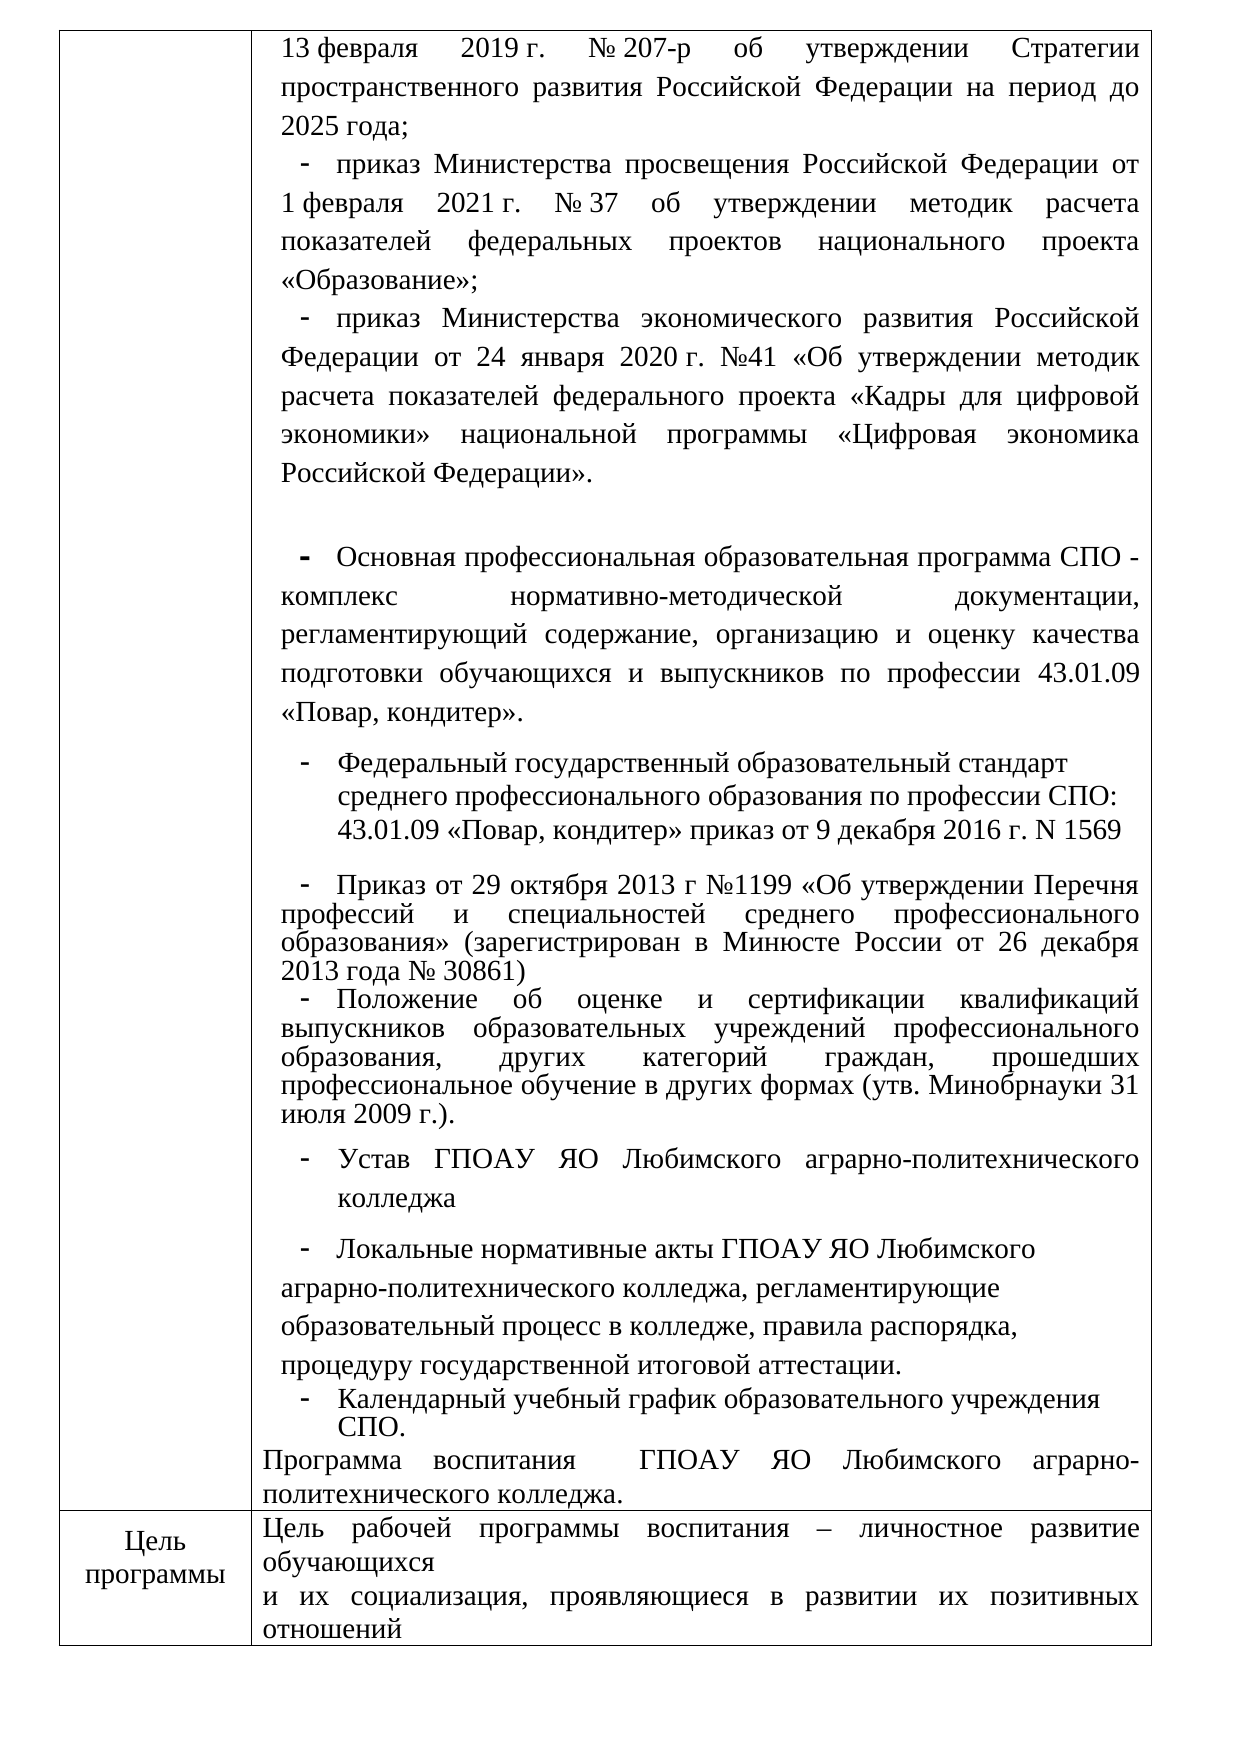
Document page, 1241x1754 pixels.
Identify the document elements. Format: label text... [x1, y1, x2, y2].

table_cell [252, 31, 1151, 1509]
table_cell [252, 1511, 1151, 1645]
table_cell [60, 31, 251, 1509]
table_cell Цель программы [60, 1511, 251, 1645]
